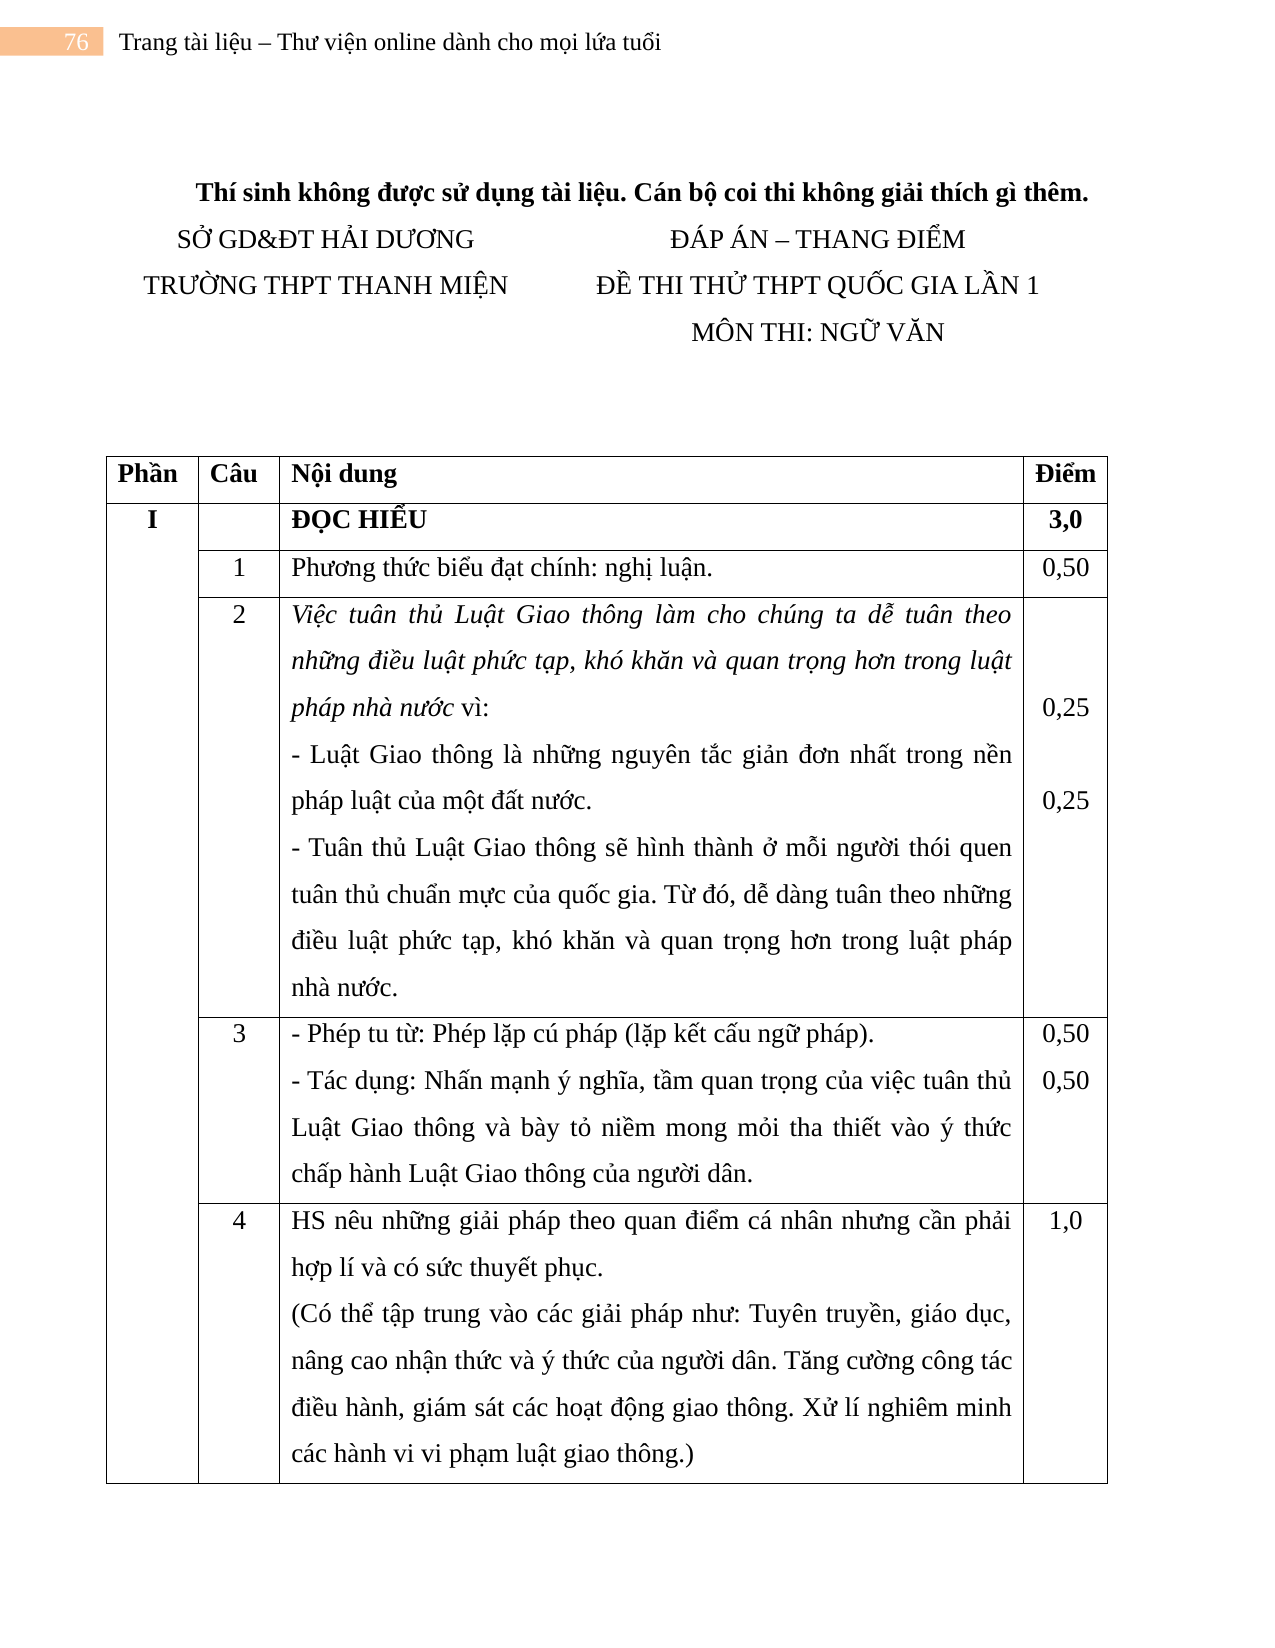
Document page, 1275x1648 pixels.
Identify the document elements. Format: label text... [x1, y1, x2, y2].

table_header Nội dung [280, 457, 1023, 503]
table_cell - Phép tu từ: Phép lặp cú pháp (lặp kết cấu ngữ pháp). - Tác dụng: Nhấn mạnh ý nghĩa, tầm quan trọng của việc tuân thủ Luật Giao thông và bày tỏ niềm mong mỏi tha thiết vào ý thức chấp hành Luật Giao thông của người dân. [280, 1018, 1023, 1203]
table_cell 0,25 0,25 [1024, 598, 1107, 1017]
table_header Phần [107, 457, 198, 503]
table_header SỞ GD&ĐT HẢI DƯƠNG TRƯỜNG THPT THANH MIỆN [106, 223, 545, 409]
table_cell [199, 504, 279, 550]
table_cell HS nêu những giải pháp theo quan điểm cá nhân nhưng cần phải hợp lí và có sức thuyết phục. (Có thể tập trung vào các giải pháp như: Tuyên truyền, giáo dục, nâng cao nhận thức và ý thức của người dân. Tăng cường công tác điều hành, giám sát các hoạt động giao thông. Xử lí nghiêm minh các hành vi vi phạm luật giao thông.) [280, 1204, 1023, 1483]
table_header ĐÁP ÁN – THANG ĐIỂM ĐỀ THI THỬ THPT QUỐC GIA LẦN 1 MÔN THI: NGỮ VĂN [545, 223, 1091, 409]
table_header Câu [199, 457, 279, 503]
table_cell 3,0 [1024, 504, 1107, 550]
table_cell 0,50 0,50 [1024, 1018, 1107, 1203]
table_cell 3 [199, 1018, 279, 1203]
table_cell Phương thức biểu đạt chính: nghị luận. [280, 551, 1023, 597]
table_cell 1,0 [1024, 1204, 1107, 1483]
table_cell 4 [199, 1204, 279, 1483]
text Thí sinh không được sử dụng tài liệu. Cán bộ coi thi không giải thích gì thêm. [103, 176, 1181, 207]
table_cell Việc tuân thủ Luật Giao thông làm cho chúng ta dễ tuân theo những điều luật phức tạp, khó khăn và quan trọng hơn trong luật pháp nhà nước vì: - Luật Giao thông là những nguyên tắc giản đơn nhất trong nền pháp luật của một đất nước. - Tuân thủ Luật Giao thông sẽ hình thành ở mỗi người thói quen tuân thủ chuẩn mực của quốc gia. Từ đó, dễ dàng tuân theo những điều luật phức tạp, khó khăn và quan trọng hơn trong luật pháp nhà nước. [280, 598, 1023, 1017]
table_header Điểm [1024, 457, 1107, 503]
table_cell ĐỌC HIỂU [280, 504, 1023, 550]
table_cell 0,50 [1024, 551, 1107, 597]
table_cell 2 [199, 598, 279, 1017]
table_cell I [107, 504, 198, 1483]
table_cell 1 [199, 551, 279, 597]
